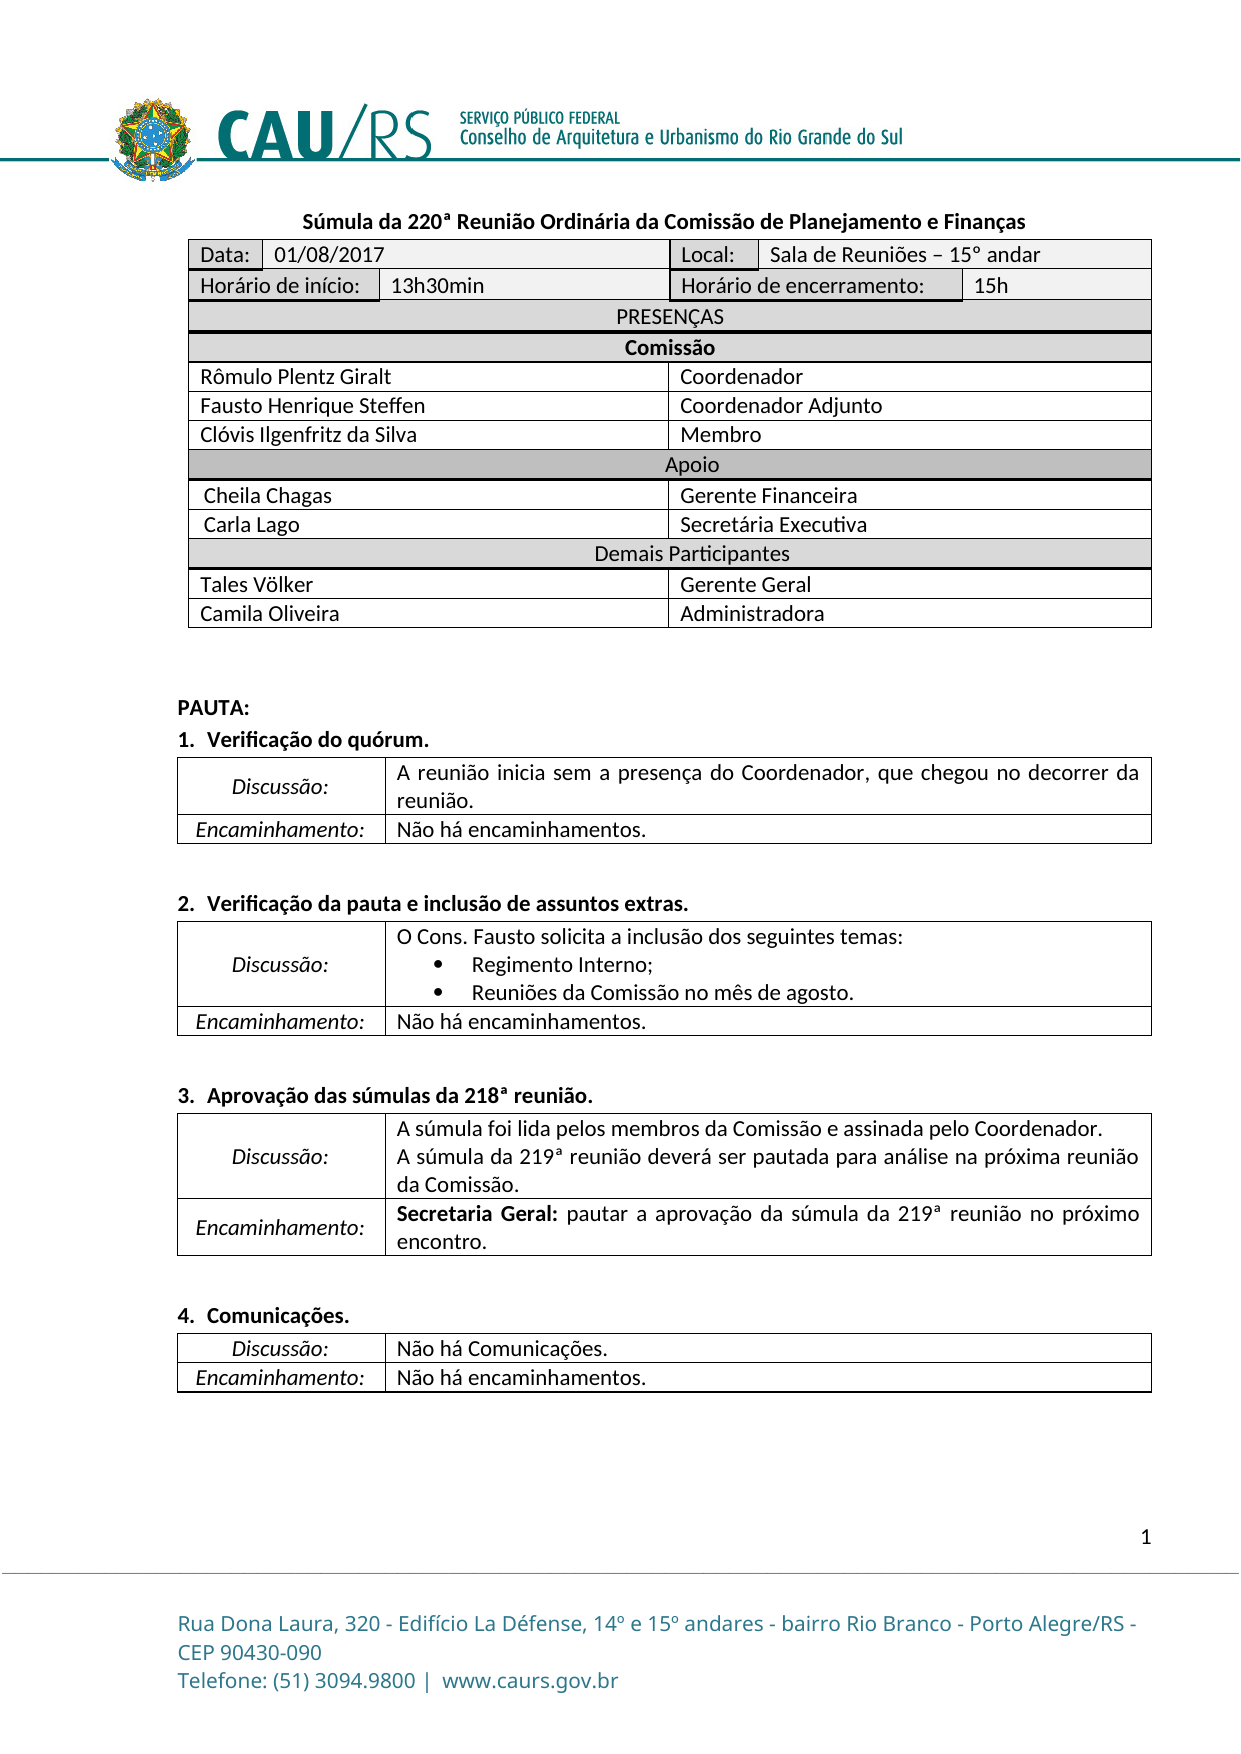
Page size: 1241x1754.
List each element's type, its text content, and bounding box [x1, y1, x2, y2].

table_header A súmula foi lida pelos membros da Comissão e assinada pelo Coordenador. A súmula da 219ª reunião deverá ser pautada para análise na próxima reunião da Comissão. [386, 1114, 1151, 1198]
table_cell Encaminhamento: [178, 1007, 385, 1035]
table_header Não há Comunicações. [386, 1334, 1151, 1362]
table_header Discussão: [178, 1334, 385, 1362]
list Aprovação das súmulas da 218ª reunião. [177, 1081, 1152, 1109]
table_header O Cons. Fausto solicita a inclusão dos seguintes temas: Regimento Interno; Reuniões da Comissão no mês de agosto. [386, 922, 1151, 1006]
table_cell Encaminhamento: [178, 815, 385, 843]
table_cell Apoio [189, 450, 1151, 478]
table_cell Gerente Financeira [669, 481, 1151, 509]
table_cell Fausto Henrique Steffen [189, 392, 668, 419]
table_cell Membro [669, 421, 1151, 449]
table_cell Não há encaminhamentos. [386, 1007, 1151, 1035]
table_cell Cheila Chagas [189, 481, 668, 509]
table_cell Demais Participantes [189, 539, 1151, 567]
table_cell Coordenador Adjunto [669, 392, 1151, 419]
table_cell Encaminhamento: [178, 1199, 385, 1255]
list Verificação do quórum. [177, 725, 1152, 753]
table_cell Administradora [669, 599, 1151, 627]
table_cell Tales Völker [189, 570, 668, 598]
list PAUTA: [177, 693, 1152, 721]
table_cell Horário de início: [189, 269, 379, 299]
table_cell Clóvis Ilgenfritz da Silva [189, 421, 668, 449]
table_cell Encaminhamento: [178, 1363, 385, 1391]
table_header Data: [189, 240, 262, 268]
table_cell Não há encaminhamentos. [386, 1363, 1151, 1391]
table_header Local: [671, 240, 758, 268]
table_cell Rômulo Plentz Giralt [189, 363, 668, 391]
table_cell 13h30min [380, 269, 669, 299]
table_header Discussão: [178, 922, 385, 1006]
table_header 01/08/2017 [263, 240, 669, 268]
table_cell Gerente Geral [669, 570, 1151, 598]
table_cell Camila Oliveira [189, 599, 668, 627]
table_cell Não há encaminhamentos. [386, 815, 1151, 843]
list Verificação da pauta e inclusão de assuntos extras. [177, 889, 1152, 917]
table_cell 15h [963, 269, 1151, 299]
table_cell Secretaria Geral: pautar a aprovação da súmula da 219ª reunião no próximo encontro. [386, 1199, 1151, 1255]
table_cell Comissão [189, 334, 1151, 361]
table_header A reunião inicia sem a presença do Coordenador, que chegou no decorrer da reunião. [386, 758, 1151, 814]
table_cell Secretária Executiva [669, 510, 1151, 538]
picture [0, 32, 1241, 193]
table_header Discussão: [178, 758, 385, 814]
list Comunicações. [177, 1301, 1152, 1329]
table_cell PRESENÇAS [189, 300, 1151, 330]
table_cell Carla Lago [189, 510, 668, 538]
table_header Discussão: [178, 1114, 385, 1198]
table_cell Coordenador [669, 363, 1151, 391]
text Súmula da 220ª Reunião Ordinária da Comissão de Planejamento e Finanças [177, 207, 1152, 235]
table_cell Horário de encerramento: [671, 269, 962, 299]
table_header Sala de Reuniões – 15º andar [759, 240, 1151, 268]
